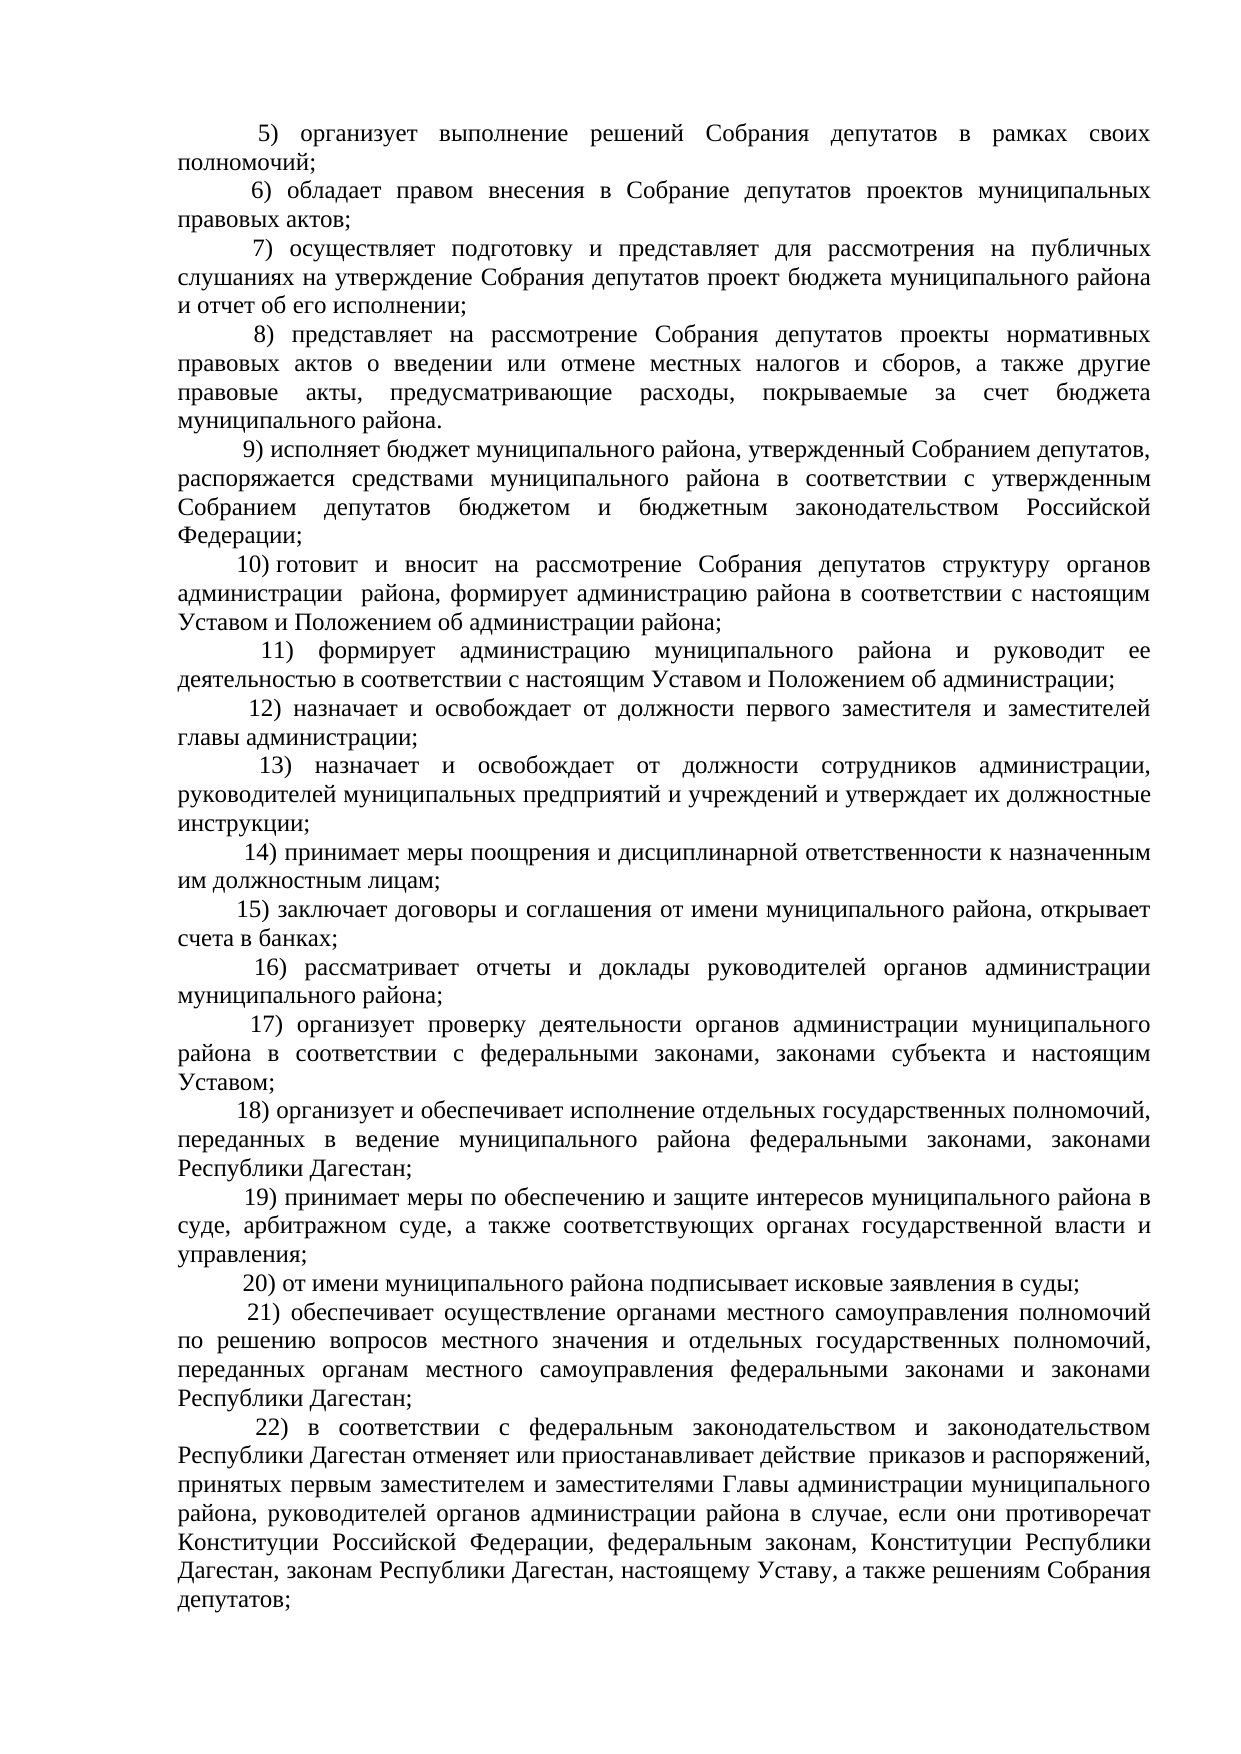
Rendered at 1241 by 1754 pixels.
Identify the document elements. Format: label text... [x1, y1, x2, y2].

text 11) формирует администрацию муниципального района и руководит ее деятельностью в соответствии с настоящим Уставом и Положением об администрации; [177, 636, 1152, 693]
text 16) рассматривает отчеты и доклады руководителей органов администрации муниципального района; [177, 952, 1152, 1009]
text 9) исполняет бюджет муниципального района, утвержденный Собранием депутатов, распоряжается средствами муниципального района в соответствии с утвержденным Собранием депутатов бюджетом и бюджетным законодательством Российской Федерации; [177, 434, 1152, 549]
text 19) принимает меры по обеспечению и защите интересов муниципального района в суде, арбитражном суде, а также соответствующих органах государственной власти и управления; [177, 1182, 1152, 1268]
text 17) организует проверку деятельности органов администрации муниципального района в соответствии с федеральными законами, законами субъекта и настоящим Уставом; [177, 1009, 1152, 1096]
text 14) принимает меры поощрения и дисциплинарной ответственности к назначенным им должностным лицам; [177, 837, 1152, 894]
text 20) от имени муниципального района подписывает исковые заявления в суды; [177, 1268, 1152, 1297]
text 15) заключает договоры и соглашения от имени муниципального района, открывает счета в банках; [177, 894, 1152, 952]
text 5) организует выполнение решений Собрания депутатов в рамках своих полномочий; [177, 118, 1152, 176]
text 8) представляет на рассмотрение Собрания депутатов проекты нормативных правовых актов о введении или отмене местных налогов и сборов, а также другие правовые акты, предусматривающие расходы, покрываемые за счет бюджета муниципального района. [177, 319, 1152, 434]
text 21) обеспечивает осуществление органами местного самоуправления полномочий по решению вопросов местного значения и отдельных государственных полномочий, переданных органам местного самоуправления федеральными законами и законами Республики Дагестан; [177, 1297, 1152, 1412]
text 18) организует и обеспечивает исполнение отдельных государственных полномочий, переданных в ведение муниципального района федеральными законами, законами Республики Дагестан; [177, 1096, 1152, 1182]
text 13) назначает и освобождает от должности сотрудников администрации, руководителей муниципальных предприятий и учреждений и утверждает их должностные инструкции; [177, 751, 1152, 837]
text 6) обладает правом внесения в Собрание депутатов проектов муниципальных правовых актов; [177, 176, 1152, 233]
text 12) назначает и освобождает от должности первого заместителя и заместителей главы администрации; [177, 693, 1152, 751]
text 22) в соответствии с федеральным законодательством и законодательством Республики Дагестан отменяет или приостанавливает действие приказов и распоряжений, принятых первым заместителем и заместителями Главы администрации муниципального района, руководителей органов администрации района в случае, если они противоречат Конституции Российской Федерации, федеральным законам, Конституции Республики Дагестан, законам Республики Дагестан, настоящему Уставу, а также решениям Собрания депутатов; [177, 1412, 1152, 1613]
text 10) готовит и вносит на рассмотрение Собрания депутатов структуру органов администрации района, формирует администрацию района в соответствии с настоящим Уставом и Положением об администрации района; [177, 549, 1152, 636]
text 7) осуществляет подготовку и представляет для рассмотрения на публичных слушаниях на утверждение Собрания депутатов проект бюджета муниципального района и отчет об его исполнении; [177, 233, 1152, 319]
